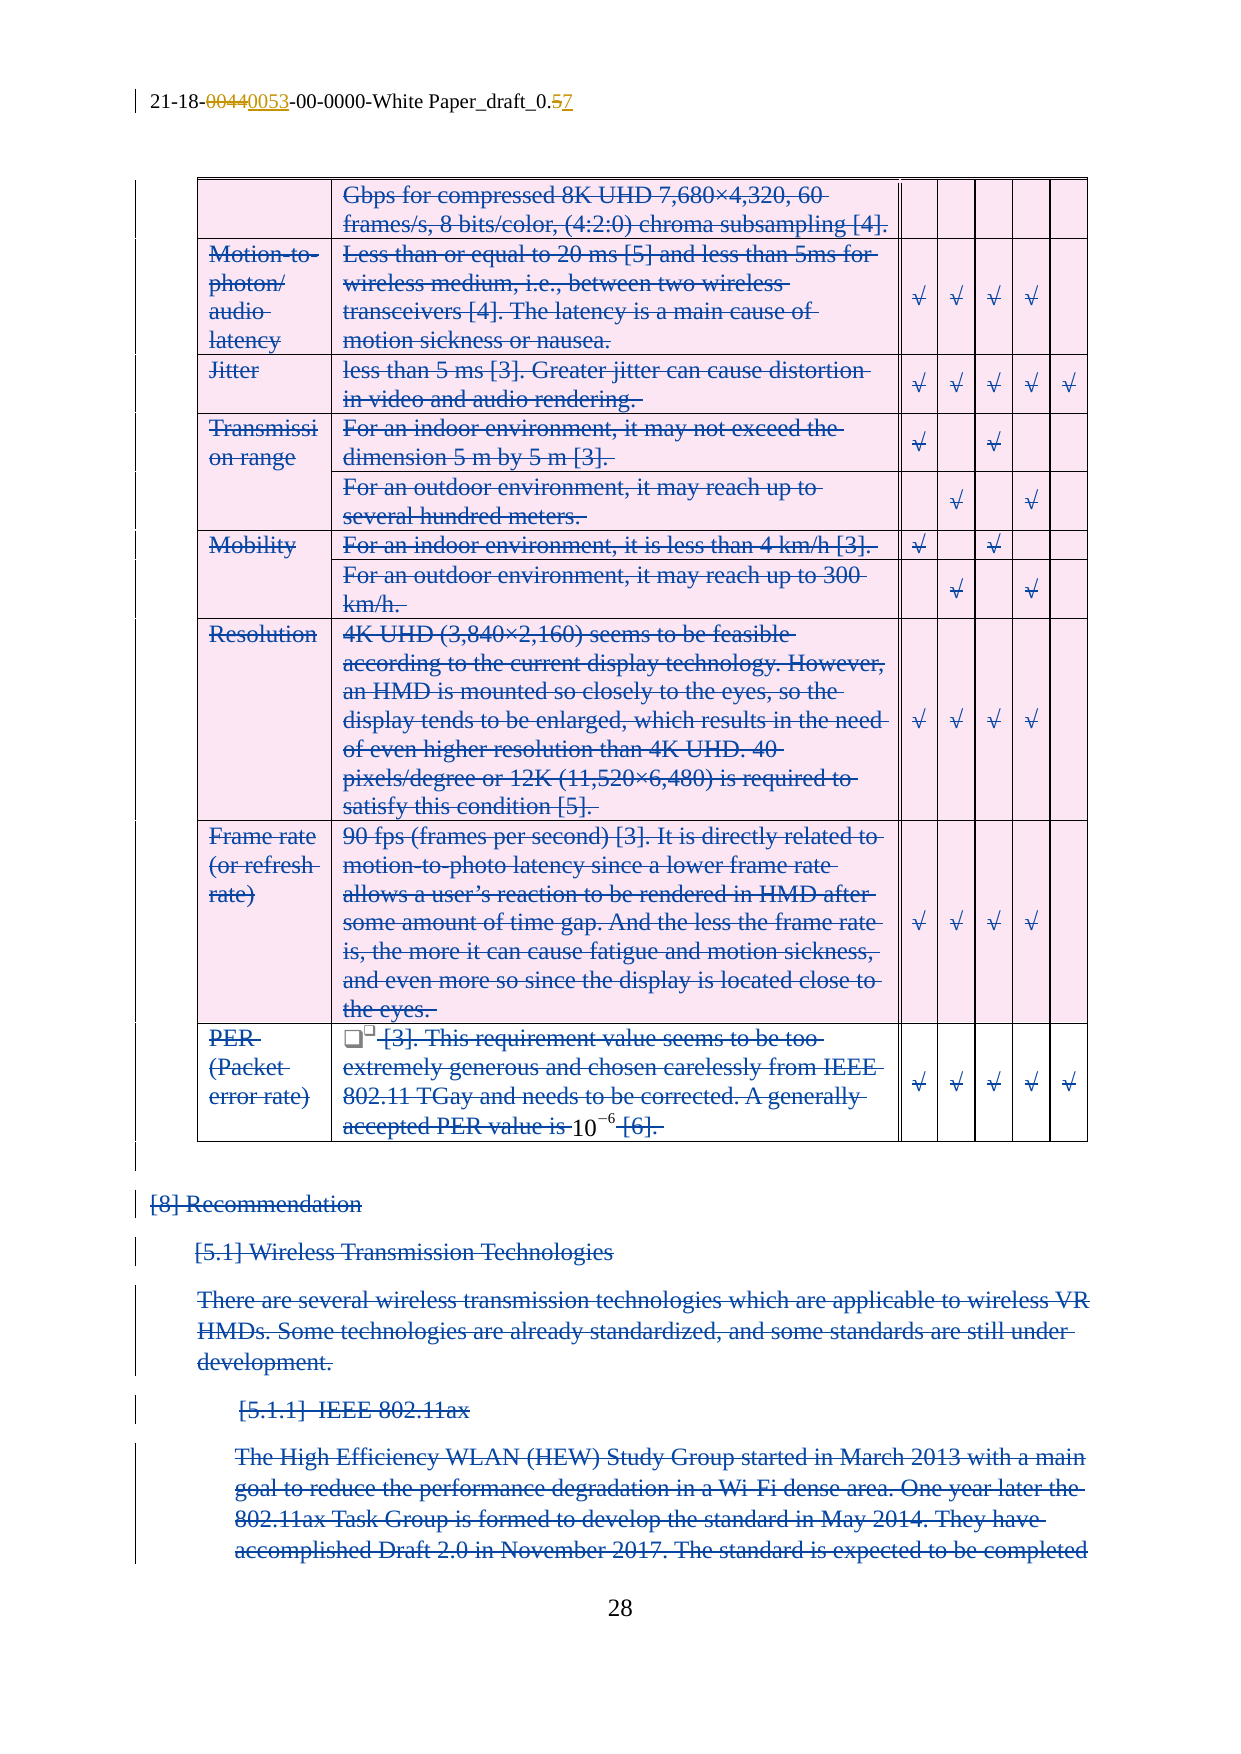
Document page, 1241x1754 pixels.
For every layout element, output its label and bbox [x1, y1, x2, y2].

table_cell [902, 1024, 937, 1141]
table_cell [332, 1024, 898, 1141]
table_cell [198, 1024, 331, 1141]
table_cell [938, 1024, 974, 1141]
table_cell [976, 1024, 1012, 1141]
table_cell [1051, 1024, 1087, 1141]
table_cell [1013, 1024, 1049, 1141]
